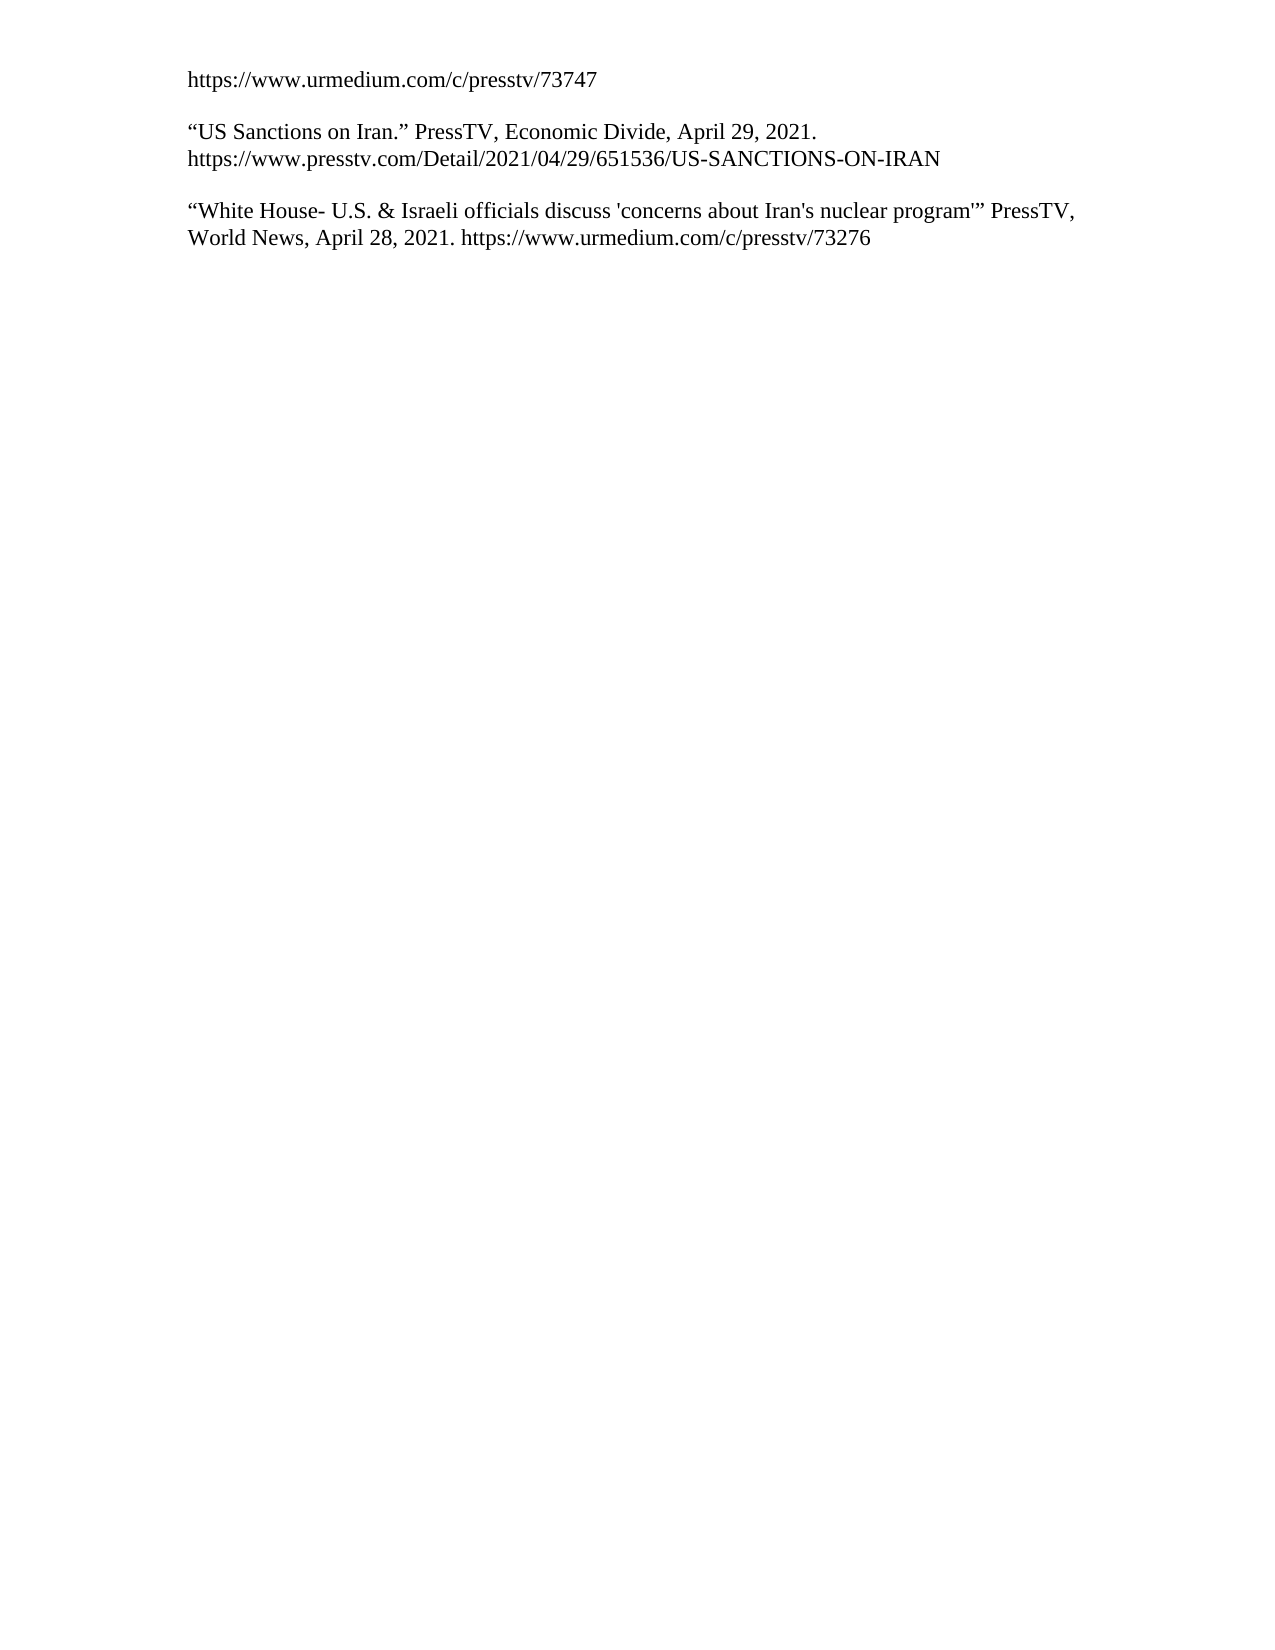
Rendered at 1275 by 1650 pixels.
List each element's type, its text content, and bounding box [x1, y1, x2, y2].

text “White House- U.S. & Israeli officials discuss 'concerns about Iran's nuclear program'” PressTV, World News, April 28, 2021. https://www.urmedium.com/c/presstv/73276 [187, 197, 1087, 250]
text “US Sanctions on Iran.” PressTV, Economic Divide, April 29, 2021. [187, 118, 1087, 145]
text https://www.urmedium.com/c/presstv/73747 [187, 66, 1087, 92]
text https://www.presstv.com/Detail/2021/04/29/651536/US-SANCTIONS-ON-IRAN [187, 145, 1087, 171]
